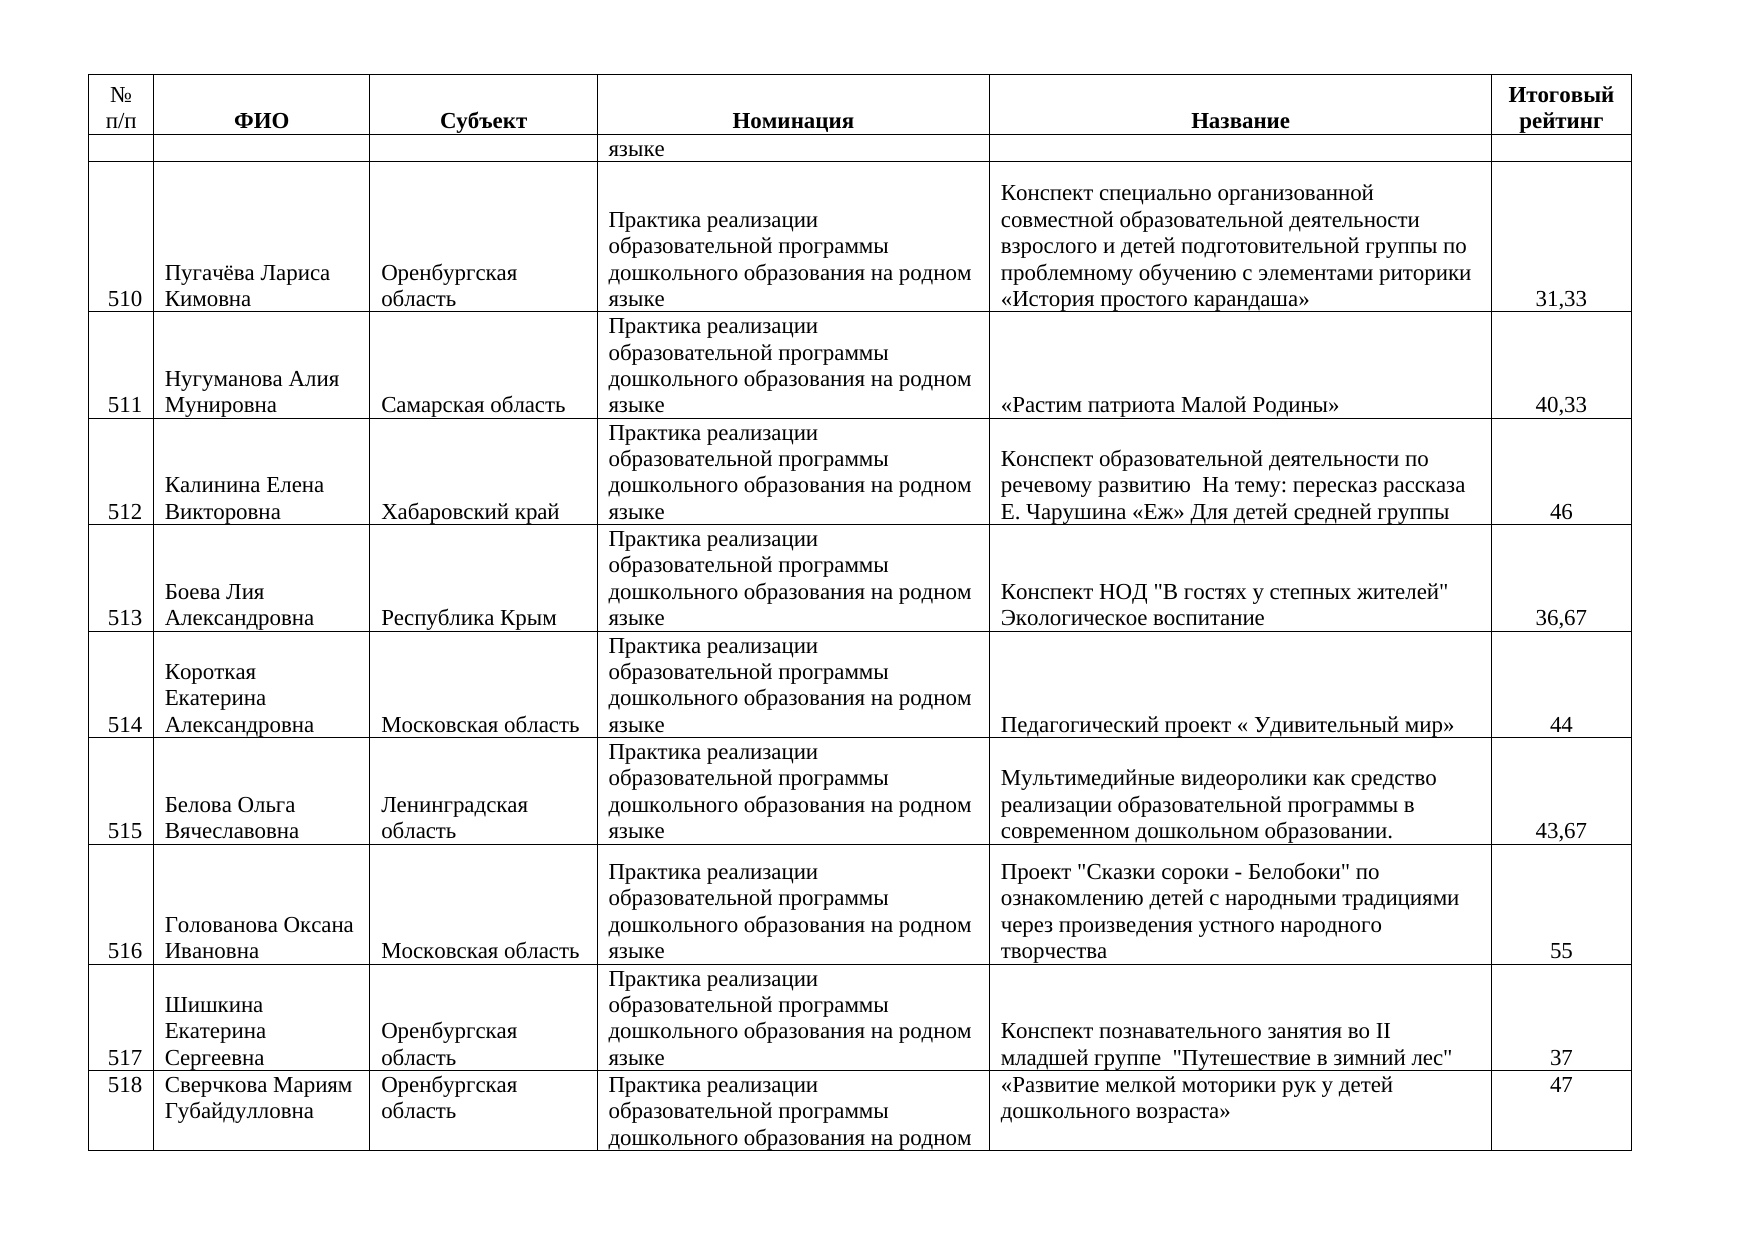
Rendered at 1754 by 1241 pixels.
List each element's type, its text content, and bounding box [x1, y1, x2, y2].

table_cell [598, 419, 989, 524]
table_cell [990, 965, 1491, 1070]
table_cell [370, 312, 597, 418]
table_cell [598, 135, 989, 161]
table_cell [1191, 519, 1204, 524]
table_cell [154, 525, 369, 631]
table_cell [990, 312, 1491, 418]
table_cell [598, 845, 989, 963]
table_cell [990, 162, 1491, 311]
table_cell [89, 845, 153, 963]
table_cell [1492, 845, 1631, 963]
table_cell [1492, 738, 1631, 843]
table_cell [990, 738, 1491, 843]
table_header Номинация [598, 75, 989, 134]
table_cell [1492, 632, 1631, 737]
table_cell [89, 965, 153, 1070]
table_header № п/п [89, 75, 153, 134]
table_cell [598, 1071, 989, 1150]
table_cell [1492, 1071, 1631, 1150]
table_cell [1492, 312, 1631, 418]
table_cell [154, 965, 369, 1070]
table_header Название [990, 75, 1491, 134]
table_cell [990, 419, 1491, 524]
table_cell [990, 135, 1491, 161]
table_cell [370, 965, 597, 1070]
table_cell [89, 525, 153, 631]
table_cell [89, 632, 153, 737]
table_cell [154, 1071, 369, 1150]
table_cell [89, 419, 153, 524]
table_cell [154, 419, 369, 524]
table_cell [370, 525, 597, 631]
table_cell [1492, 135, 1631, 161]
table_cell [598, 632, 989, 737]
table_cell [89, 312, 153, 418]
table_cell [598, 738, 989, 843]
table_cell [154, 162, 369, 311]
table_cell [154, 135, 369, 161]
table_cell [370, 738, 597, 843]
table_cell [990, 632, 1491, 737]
table_header Итоговый рейтинг [1492, 75, 1631, 134]
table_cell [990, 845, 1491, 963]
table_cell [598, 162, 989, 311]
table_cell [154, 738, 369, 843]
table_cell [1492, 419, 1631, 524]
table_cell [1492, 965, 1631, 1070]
table_header ФИО [154, 75, 369, 134]
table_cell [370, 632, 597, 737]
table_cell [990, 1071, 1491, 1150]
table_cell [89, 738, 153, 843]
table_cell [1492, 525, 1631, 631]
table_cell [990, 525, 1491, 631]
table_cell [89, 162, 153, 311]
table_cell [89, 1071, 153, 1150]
table_header Субъект [370, 75, 597, 134]
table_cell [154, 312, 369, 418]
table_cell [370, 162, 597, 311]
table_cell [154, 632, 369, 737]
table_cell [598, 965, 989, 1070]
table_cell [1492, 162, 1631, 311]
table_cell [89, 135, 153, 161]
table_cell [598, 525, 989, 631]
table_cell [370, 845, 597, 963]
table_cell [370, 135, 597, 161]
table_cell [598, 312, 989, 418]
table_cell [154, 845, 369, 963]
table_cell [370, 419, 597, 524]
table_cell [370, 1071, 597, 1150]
